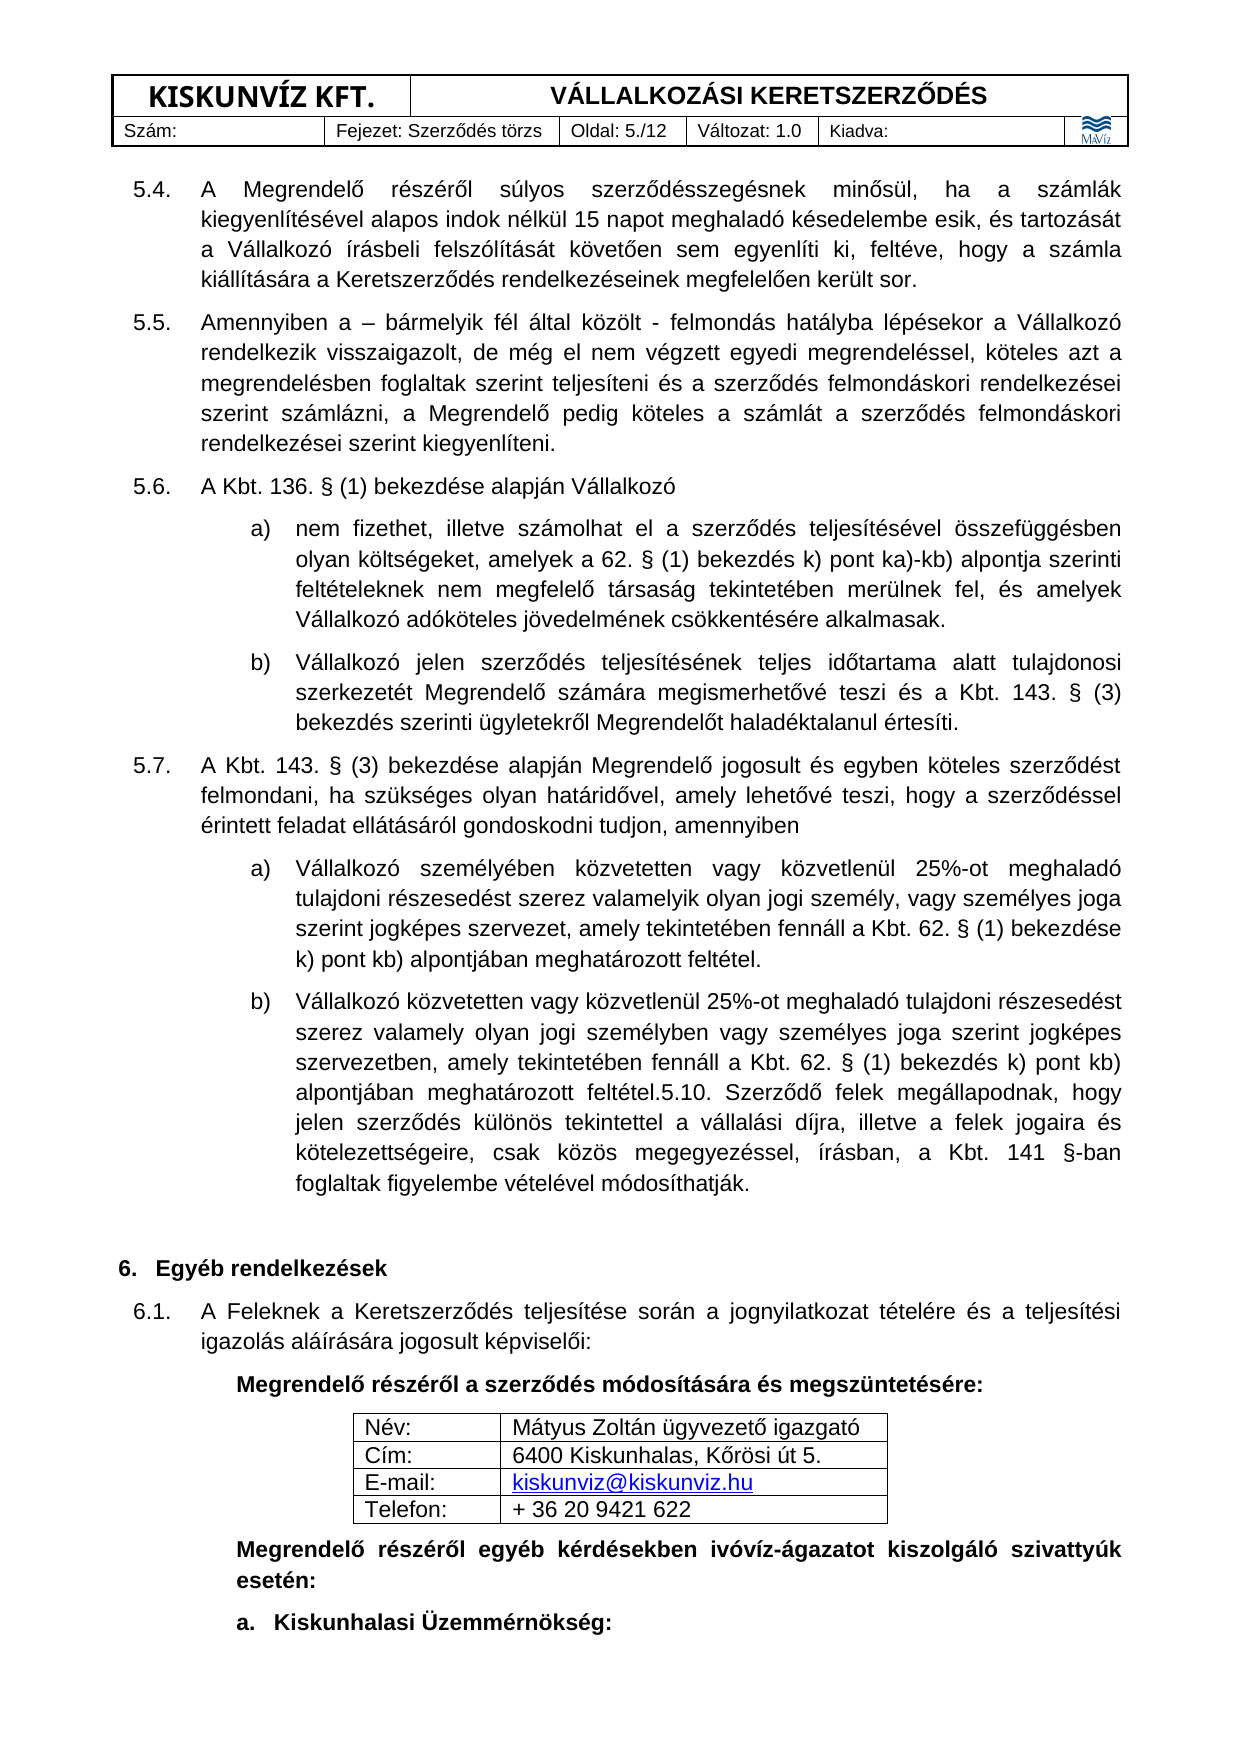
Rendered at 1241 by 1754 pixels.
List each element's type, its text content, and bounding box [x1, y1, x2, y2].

table_cell Cím: [354, 1442, 500, 1468]
table_cell 6400 Kiskunhalas, Kőrösi út 5. [501, 1442, 887, 1468]
table_cell + 36 20 9421 622 [501, 1496, 887, 1523]
list A Megrendelő részéről súlyos szerződésszegésnek minősül, ha a számlák kiegyenlítésével alapos indok nélkül 15 napot meghaladó késedelembe esik, és tartozását a Vállalkozó írásbeli felszólítását követően sem egyenlíti ki, feltéve, hogy a számla kiállítására a Keretszerződés rendelkezéseinek megfelelően került sor. [133, 176, 1122, 293]
table_cell Telefon: [354, 1496, 500, 1523]
list Amennyiben a – bármelyik fél által közölt - felmondás hatályba lépésekor a Vállalkozó rendelkezik visszaigazolt, de még el nem végzett egyedi megrendeléssel, köteles azt a megrendelésben foglaltak szerint teljesíteni és a szerződés felmondáskori rendelkezései szerint számlázni, a Megrendelő pedig köteles a számlát a szerződés felmondáskori rendelkezései szerint kiegyenlíteni. [133, 309, 1122, 456]
list A Kbt. 136. § (1) bekezdése alapján Vállalkozó [133, 473, 1122, 499]
list A Feleknek a Keretszerződés teljesítése során a jognyilatkozat tételére és a teljesítési igazolás aláírására jogosult képviselői: [133, 1298, 1122, 1354]
table_header Mátyus Zoltán ügyvezető igazgató [501, 1414, 887, 1441]
list Vállalkozó személyében közvetetten vagy közvetlenül 25%-ot meghaladó tulajdoni részesedést szerez valamelyik olyan jogi személy, vagy személyes joga szerint jogképes szervezet, amely tekintetében fennáll a Kbt. 62. § (1) bekezdése k) pont kb) alpontjában meghatározott feltétel. [250, 855, 1122, 972]
list Kiskunhalasi Üzemmérnökség: [236, 1609, 1122, 1636]
list A Kbt. 143. § (3) bekezdése alapján Megrendelő jogosult és egyben köteles szerződést felmondani, ha szükséges olyan határidővel, amely lehetővé teszi, hogy a szerződéssel érintett feladat ellátásáról gondoskodni tudjon, amennyiben [133, 752, 1122, 838]
table_header Név: [354, 1414, 500, 1441]
picture [1081, 116, 1111, 144]
text Megrendelő részéről egyéb kérdésekben ivóvíz-ágazatot kiszolgáló szivattyúk esetén: [236, 1536, 1122, 1593]
text Megrendelő részéről a szerződés módosítására és megszüntetésére: [236, 1371, 1122, 1397]
table_cell E-mail: [354, 1469, 500, 1495]
list Egyéb rendelkezések [118, 1255, 1122, 1281]
list nem fizethet, illetve számolhat el a szerződés teljesítésével összefüggésben olyan költségeket, amelyek a 62. § (1) bekezdés k) pont ka)-kb) alpontja szerinti feltételeknek nem megfelelő társaság tekintetében merülnek fel, és amelyek Vállalkozó adóköteles jövedelmének csökkentésére alkalmasak. [250, 515, 1122, 632]
table_cell kiskunviz@kiskunviz.hu [501, 1469, 887, 1495]
list Vállalkozó közvetetten vagy közvetlenül 25%-ot meghaladó tulajdoni részesedést szerez valamely olyan jogi személyben vagy személyes joga szerint jogképes szervezetben, amely tekintetében fennáll a Kbt. 62. § (1) bekezdés k) pont kb) alpontjában meghatározott feltétel.5.10. Szerződő felek megállapodnak, hogy jelen szerződés különös tekintettel a vállalási díjra, illetve a felek jogaira és kötelezettségeire, csak közös megegyezéssel, írásban, a Kbt. 141 §-ban foglaltak figyelembe vételével módosíthatják. [250, 988, 1122, 1196]
list Vállalkozó jelen szerződés teljesítésének teljes időtartama alatt tulajdonosi szerkezetét Megrendelő számára megismerhetővé teszi és a Kbt. 143. § (3) bekezdés szerinti ügyletekről Megrendelőt haladéktalanul értesíti. [250, 649, 1122, 735]
